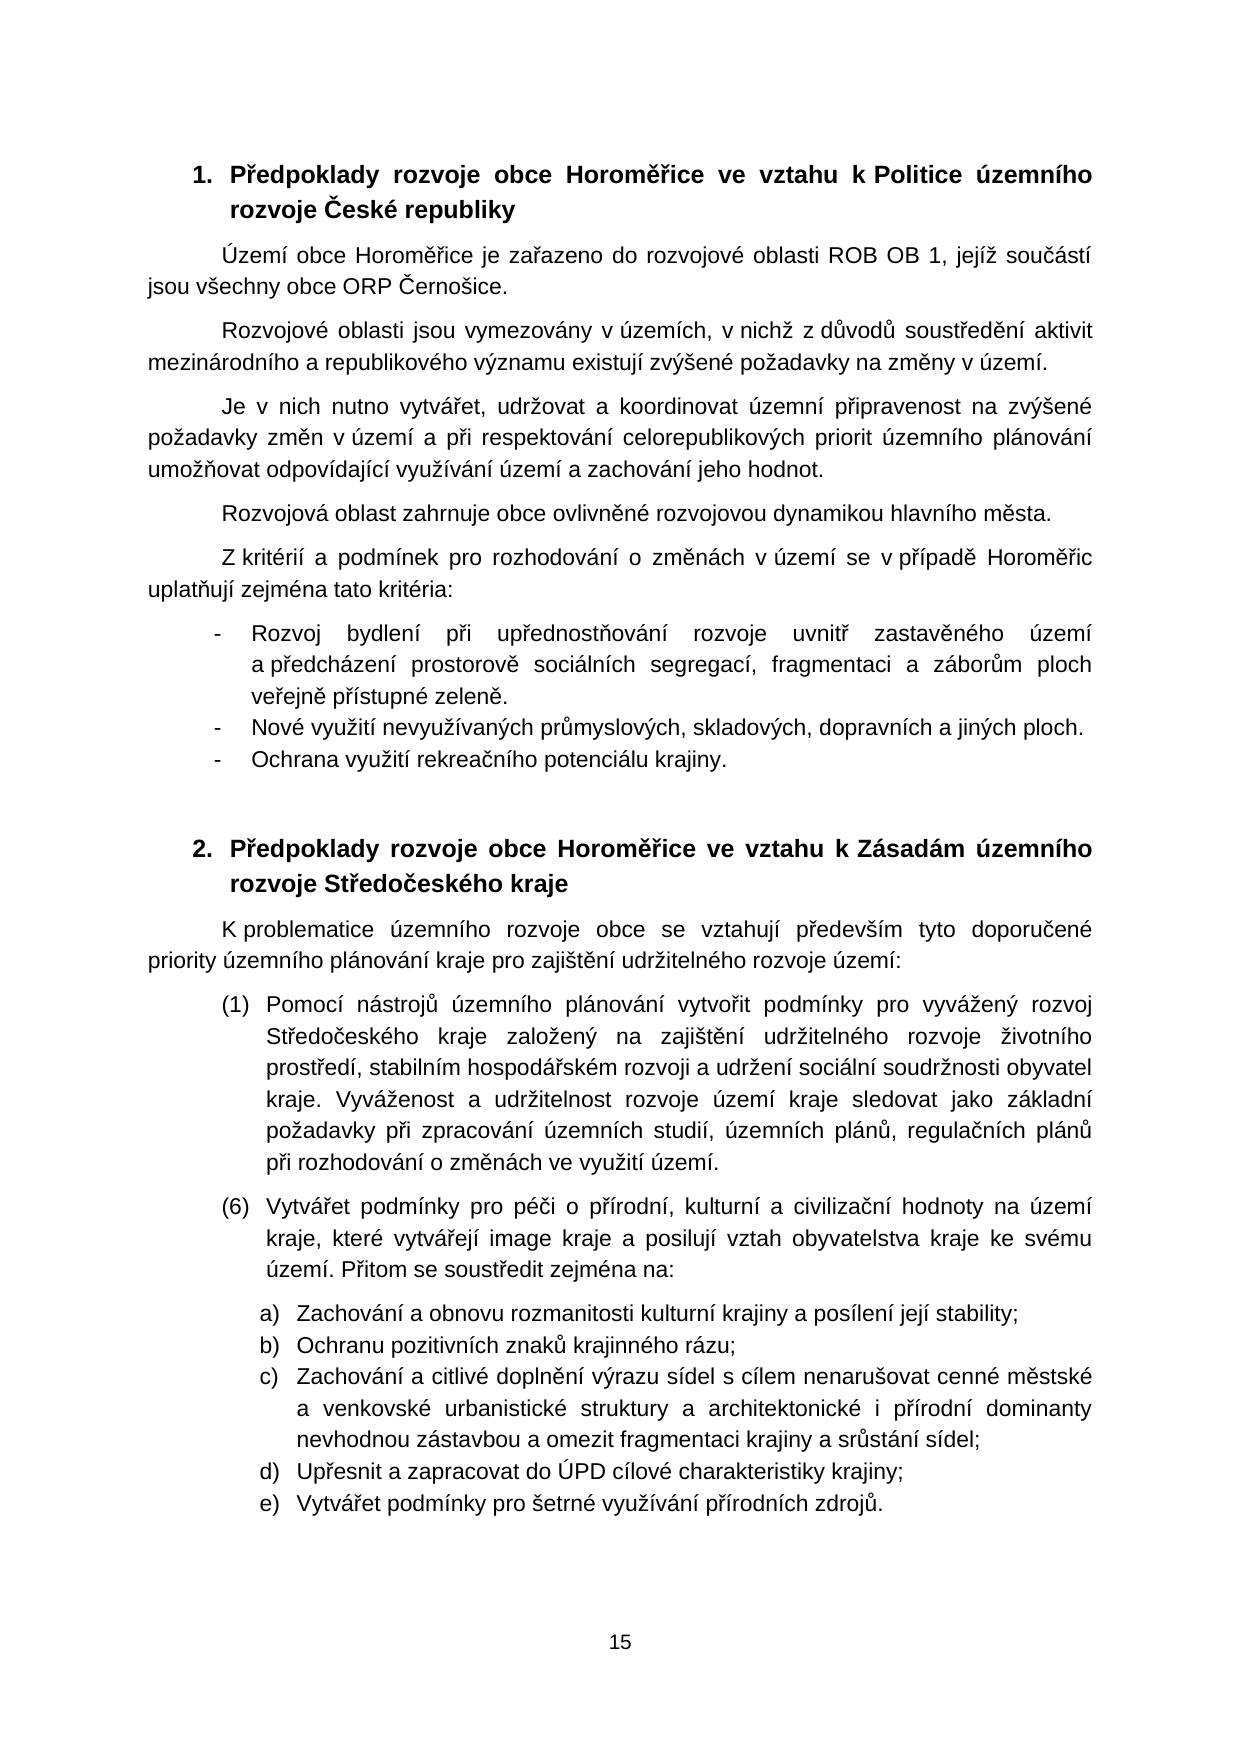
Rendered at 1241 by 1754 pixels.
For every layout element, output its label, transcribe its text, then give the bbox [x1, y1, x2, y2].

text Území obce Horoměřice je zařazeno do rozvojové oblasti ROB OB 1, jejíž součástí jsou všechny obce ORP Černošice. [148, 242, 1093, 299]
list Nové využití nevyužívaných průmyslových, skladových, dopravních a jiných ploch. [213, 714, 1093, 741]
text Rozvojová oblast zahrnuje obce ovlivněné rozvojovou dynamikou hlavního města. [148, 500, 1093, 526]
list Předpoklady rozvoje obce Horoměřice ve vztahu k Zásadám územního rozvoje Středočeského kraje [192, 834, 1093, 897]
list Zachování a citlivé doplnění výrazu sídel s cílem nenarušovat cenné městské a venkovské urbanistické struktury a architektonické i přírodní dominanty nevhodnou zástavbou a omezit fragmentaci krajiny a srůstání sídel; [259, 1363, 1093, 1453]
text Z kritérií a podmínek pro rozhodování o změnách v území se v případě Horoměřic uplatňují zejména tato kritéria: [148, 544, 1093, 602]
list Ochrana využití rekreačního potenciálu krajiny. [213, 746, 1093, 772]
list Vytvářet podmínky pro šetrné využívání přírodních zdrojů. [259, 1489, 1093, 1516]
list Pomocí nástrojů územního plánování vytvořit podmínky pro vyvážený rozvoj Středočeského kraje založený na zajištění udržitelného rozvoje životního prostředí, stabilním hospodářském rozvoji a udržení sociální soudržnosti obyvatel kraje. Vyváženost a udržitelnost rozvoje území kraje sledovat jako základní požadavky při zpracování územních studií, územních plánů, regulačních plánů při rozhodování o změnách ve využití území. [221, 991, 1093, 1175]
list Upřesnit a zapracovat do ÚPD cílové charakteristiky krajiny; [259, 1458, 1093, 1484]
list Předpoklady rozvoje obce Horoměřice ve vztahu k Politice územního rozvoje České republiky [192, 160, 1093, 223]
text (6) Vytvářet podmínky pro péči o přírodní, kulturní a civilizační hodnoty na území kraje, které vytvářejí image kraje a posilují vztah obyvatelstva kraje ke svému území. Přitom se soustředit zejména na: [221, 1193, 1093, 1282]
list Rozvoj bydlení při upřednostňování rozvoje uvnitř zastavěného území a předcházení prostorově sociálních segregací, fragmentaci a záborům ploch veřejně přístupné zeleně. [213, 620, 1093, 709]
text Rozvojové oblasti jsou vymezovány v územích, v nichž z důvodů soustředění aktivit mezinárodního a republikového významu existují zvýšené požadavky na změny v území. [148, 317, 1093, 375]
list Zachování a obnovu rozmanitosti kulturní krajiny a posílení její stability; [259, 1300, 1093, 1327]
text Je v nich nutno vytvářet, udržovat a koordinovat územní připravenost na zvýšené požadavky změn v území a při respektování celorepublikových priorit územního plánování umožňovat odpovídající využívání území a zachování jeho hodnot. [148, 393, 1093, 482]
list Ochranu pozitivních znaků krajinného rázu; [259, 1332, 1093, 1358]
text K problematice územního rozvoje obce se vztahují především tyto doporučené priority územního plánování kraje pro zajištění udržitelného rozvoje území: [148, 916, 1093, 973]
